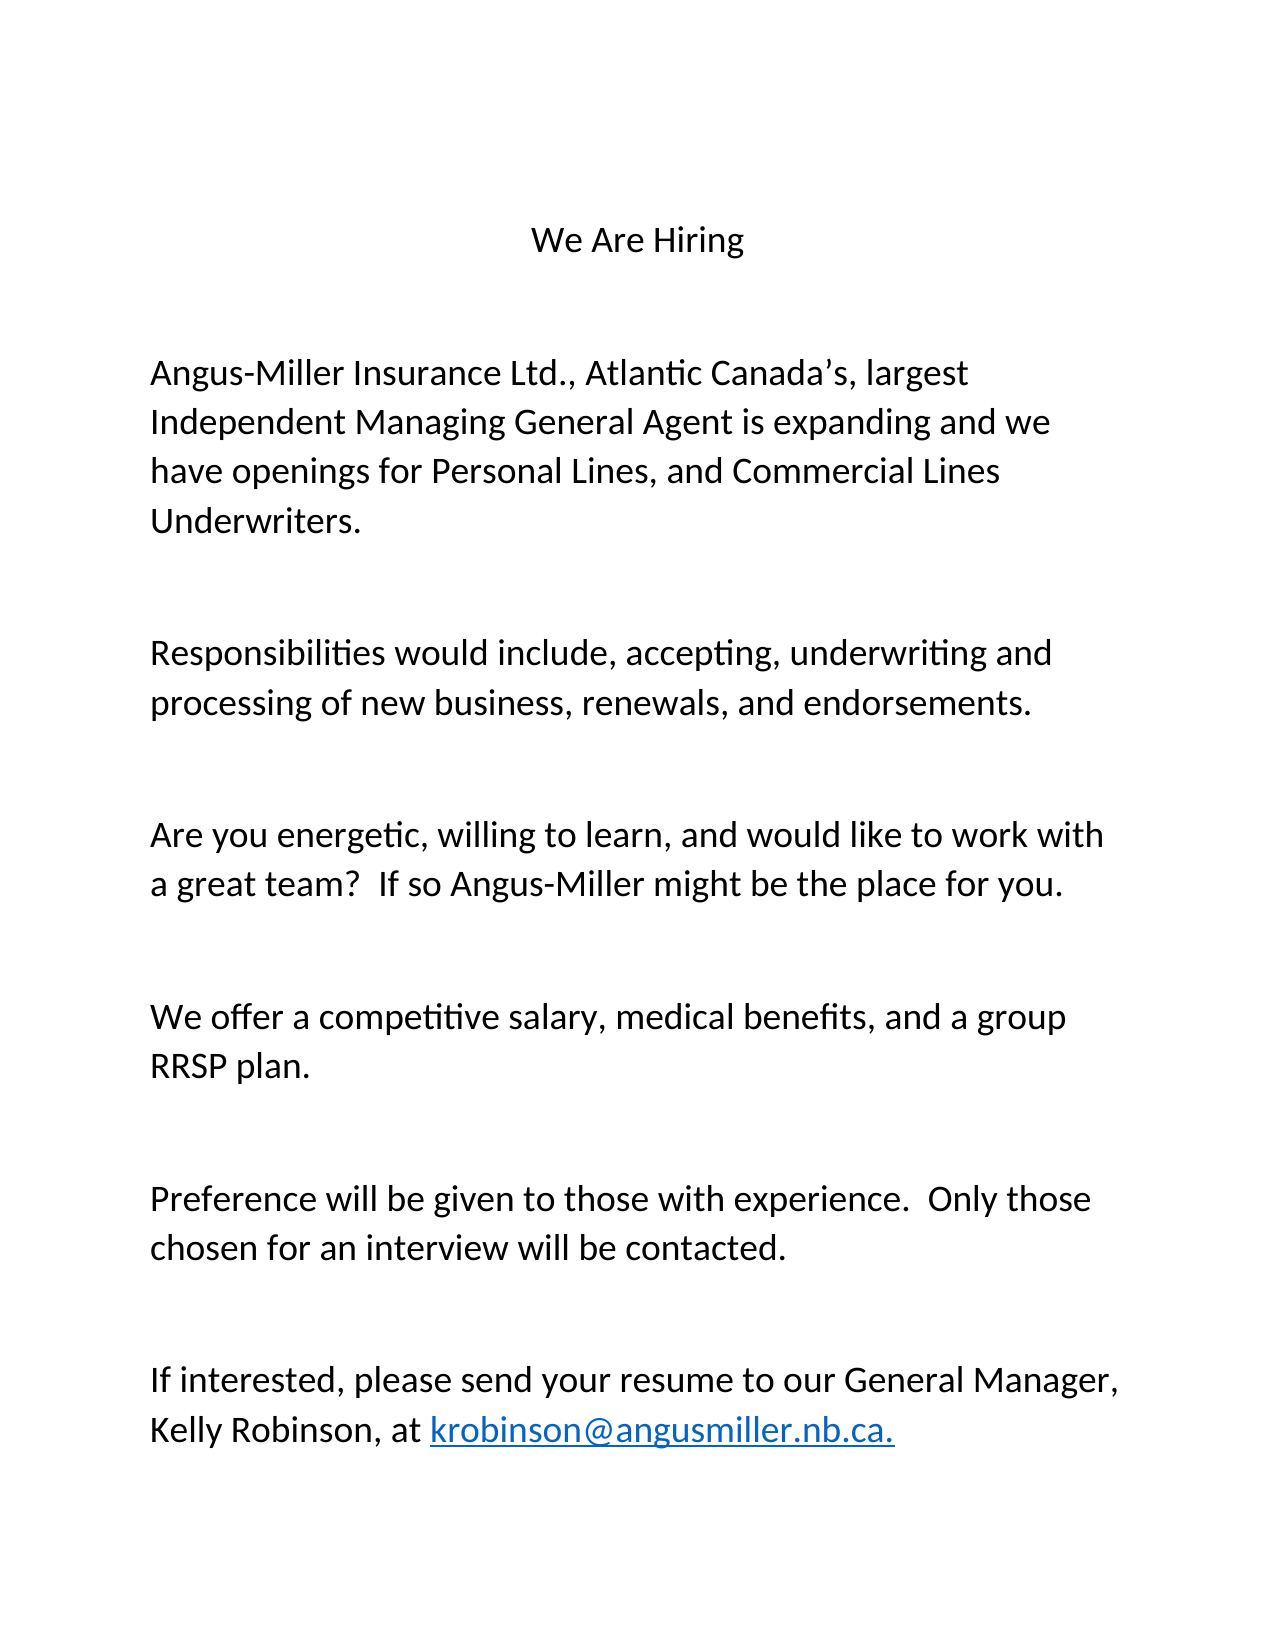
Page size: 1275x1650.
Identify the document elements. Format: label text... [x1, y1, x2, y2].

text We offer a competitive salary, medical benefits, and a group RRSP plan. [150, 993, 1125, 1088]
text Responsibilities would include, accepting, underwriting and processing of new business, renewals, and endorsements. [150, 629, 1125, 724]
text Preference will be given to those with experience. Only those chosen for an interview will be contacted. [150, 1174, 1125, 1270]
text If interested, please send your resume to our General Manager, Kelly Robinson, at krobinson@angusmiller.nb.ca. [150, 1356, 1125, 1452]
text We Are Hiring [150, 216, 1125, 262]
text Are you energetic, willing to learn, and would like to work with a great team? If so Angus-Miller might be the place for you. [150, 811, 1125, 906]
text Angus-Miller Insurance Ltd., Atlantic Canada’s, largest Independent Managing General Agent is expanding and we have openings for Personal Lines, and Commercial Lines Underwriters. [150, 348, 1125, 543]
